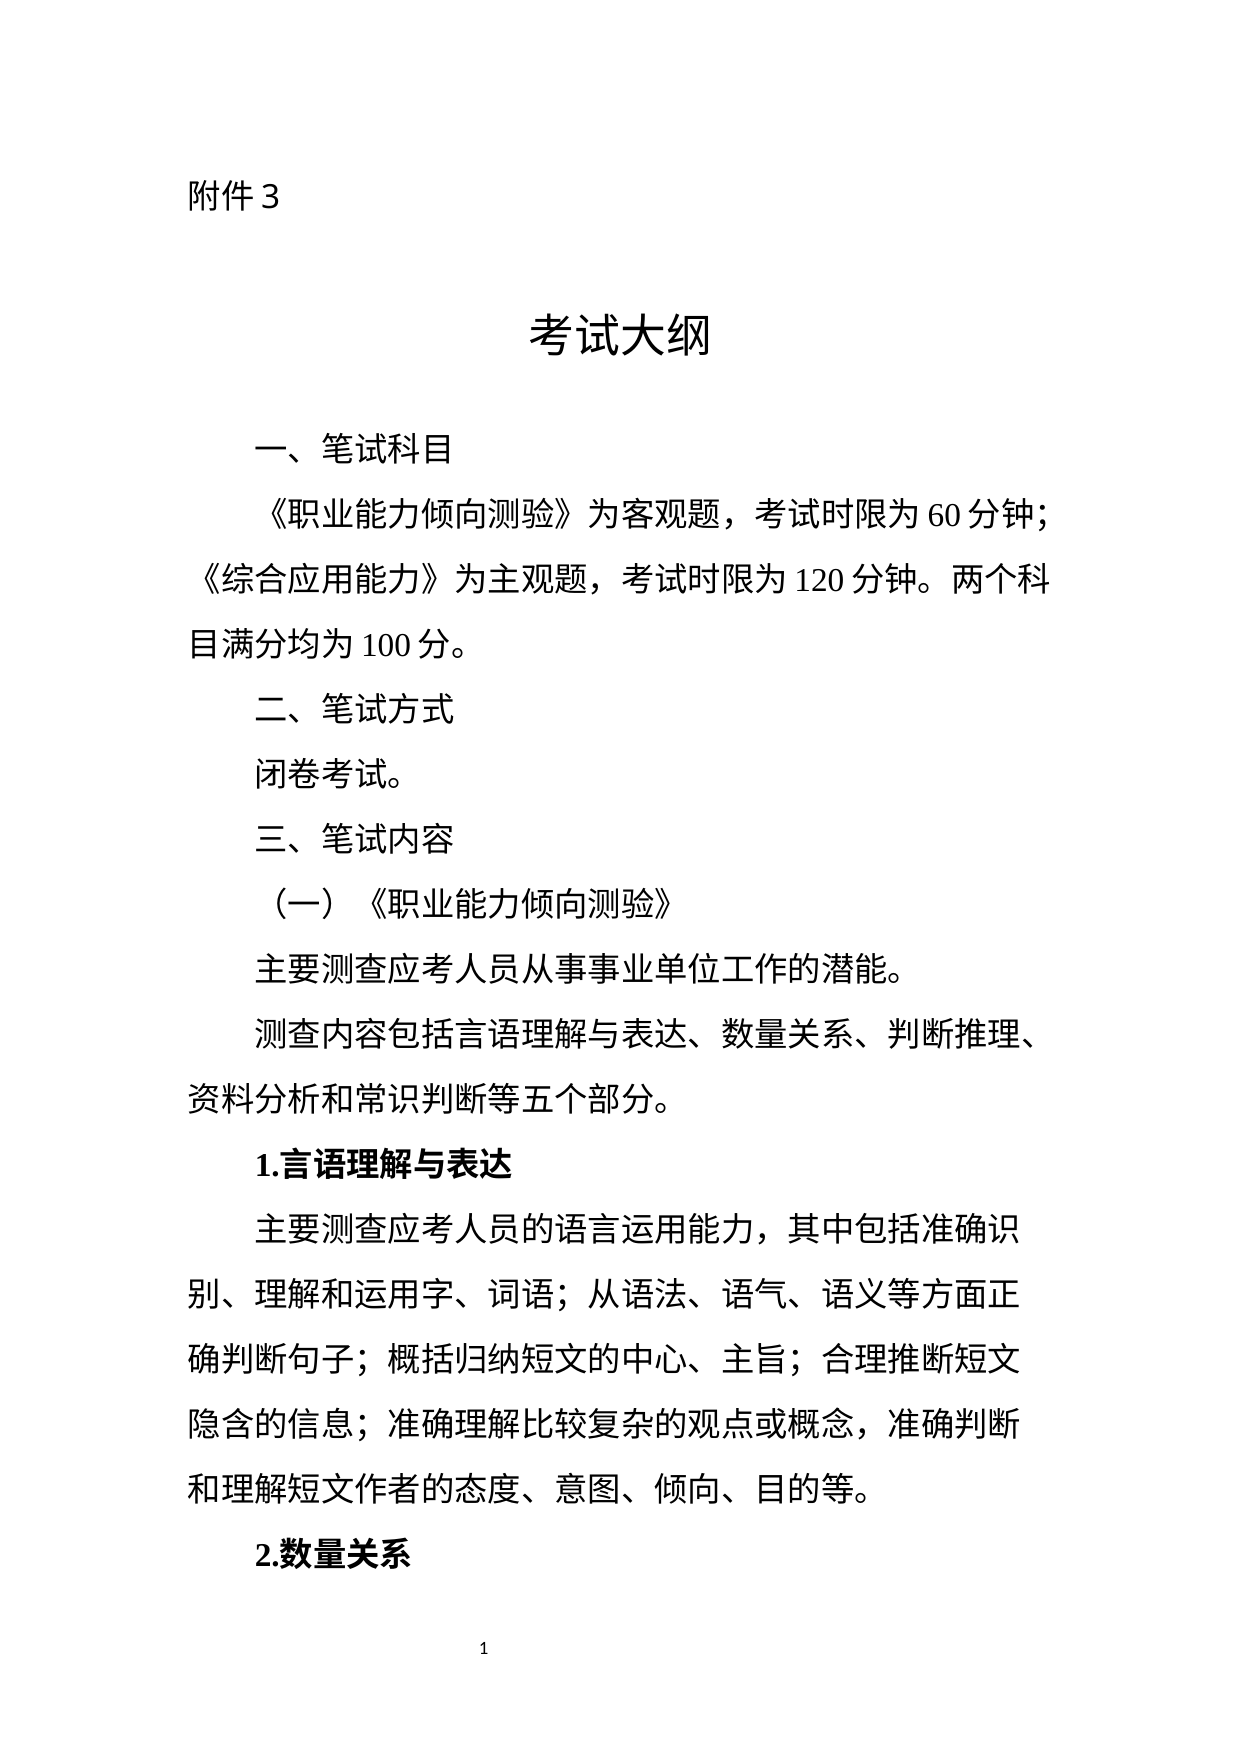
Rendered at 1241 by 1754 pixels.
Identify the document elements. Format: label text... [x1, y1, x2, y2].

text 《职业能力倾向测验》为客观题，考试时限为60分钟；《综合应用能力》为主观题，考试时限为120分钟。两个科目满分均为100分。 [187, 479, 1053, 674]
text 测查内容包括言语理解与表达、数量关系、判断推理、资料分析和常识判断等五个部分。 [187, 999, 1053, 1129]
text 一、笔试科目 [187, 414, 1053, 479]
text 1.言语理解与表达 [187, 1129, 1053, 1194]
text 主要测查应考人员的语言运用能力，其中包括准确识别、理解和运用字、词语；从语法、语气、语义等方面正确判断句子；概括归纳短文的中心、主旨；合理推断短文隐含的信息；准确理解比较复杂的观点或概念，准确判断和理解短文作者的态度、意图、倾向、目的等。 [187, 1194, 1053, 1519]
text 二、笔试方式 [187, 674, 1053, 739]
text （一）《职业能力倾向测验》 [187, 869, 1053, 934]
text 考试大纲 [187, 284, 1053, 381]
text 闭卷考试。 [187, 739, 1053, 804]
text 2.数量关系 [187, 1519, 1053, 1584]
text 主要测查应考人员从事事业单位工作的潜能。 [187, 934, 1053, 999]
text 三、笔试内容 [187, 804, 1053, 869]
text 附件3 [187, 162, 1053, 227]
